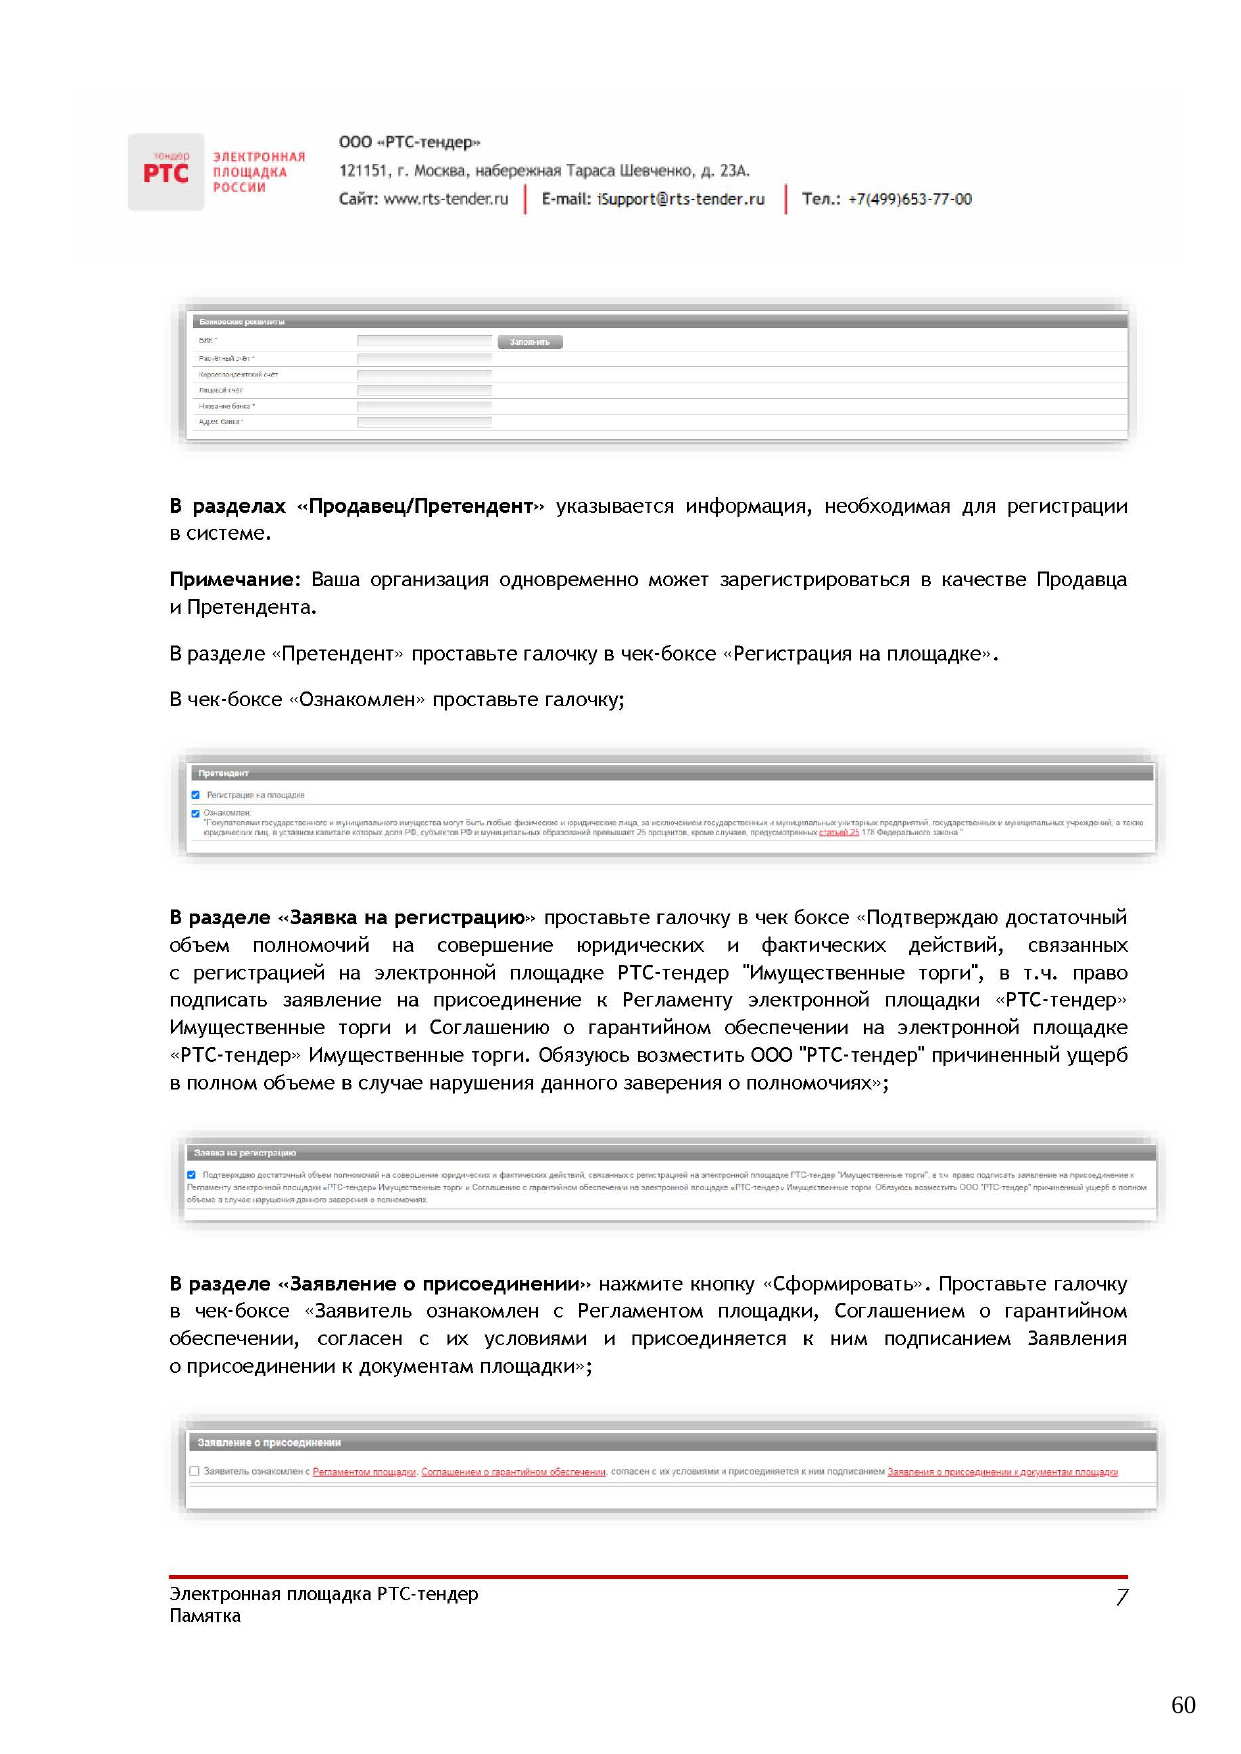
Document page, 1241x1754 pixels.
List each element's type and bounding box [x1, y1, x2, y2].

picture [76, 88, 1194, 1666]
